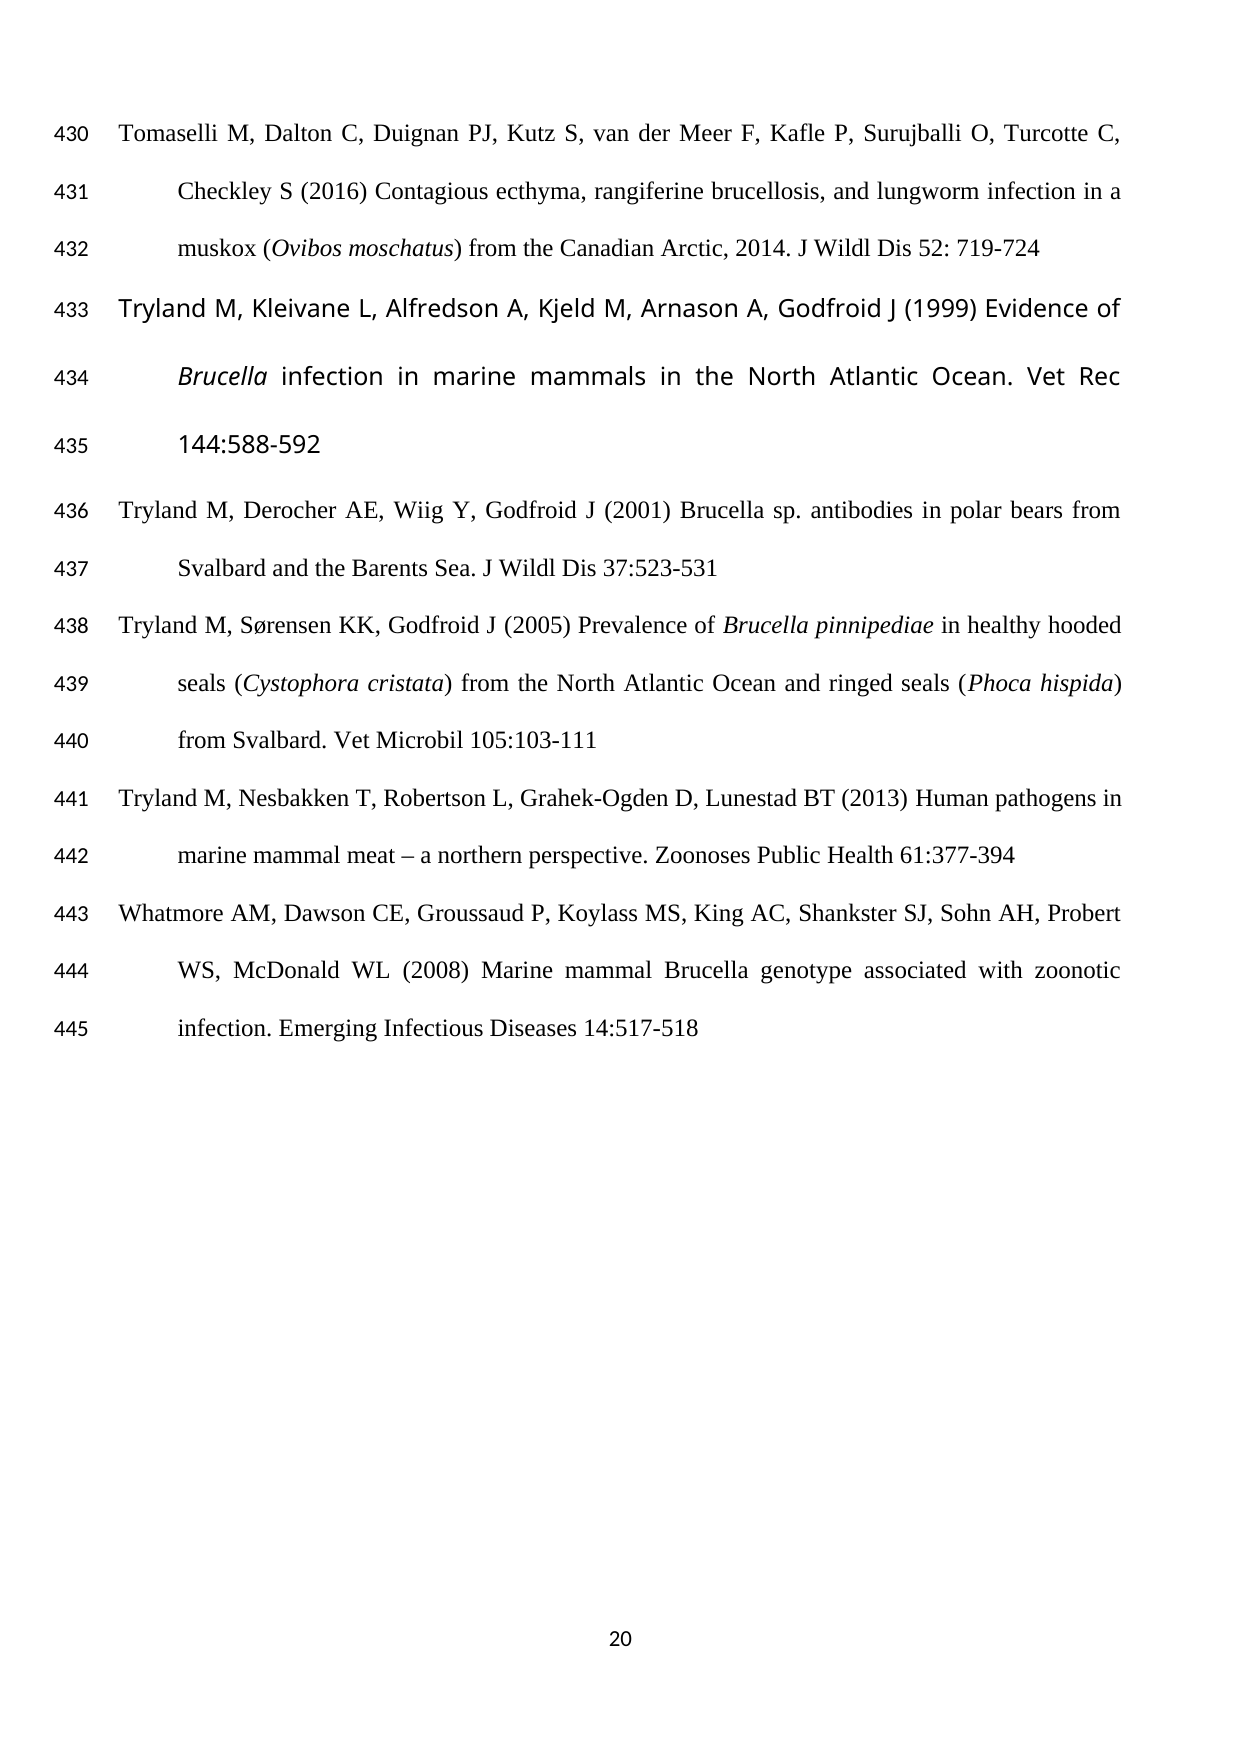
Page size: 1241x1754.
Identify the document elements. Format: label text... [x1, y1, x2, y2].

text Tryland M, Kleivane L, Alfredson A, Kjeld M, Arnason A, Godfroid J (1999) Evidence of Brucella infection in marine mammals in the North Atlantic Ocean. Vet Rec 144:588-592 [118, 291, 1122, 461]
text Tryland M, Sørensen KK, Godfroid J (2005) Prevalence of Brucella pinnipediae in healthy hooded seals (Cystophora cristata) from the North Atlantic Ocean and ringed seals (Phoca hispida) from Svalbard. Vet Microbil 105:103-111 [118, 610, 1122, 754]
text Tryland M, Derocher AE, Wiig Y, Godfroid J (2001) Brucella sp. antibodies in polar bears from Svalbard and the Barents Sea. J Wildl Dis 37:523-531 [118, 495, 1122, 581]
text Whatmore AM, Dawson CE, Groussaud P, Koylass MS, King AC, Shankster SJ, Sohn AH, Probert WS, McDonald WL (2008) Marine mammal Brucella genotype associated with zoonotic infection. Emerging Infectious Diseases 14:517-518 [118, 898, 1122, 1041]
text Tomaselli M, Dalton C, Duignan PJ, Kutz S, van der Meer F, Kafle P, Surujballi O, Turcotte C, Checkley S (2016) Contagious ecthyma, rangiferine brucellosis, and lungworm infection in a muskox (Ovibos moschatus) from the Canadian Arctic, 2014. J Wildl Dis 52: 719-724 [118, 118, 1122, 262]
text Tryland M, Nesbakken T, Robertson L, Grahek-Ogden D, Lunestad BT (2013) Human pathogens in marine mammal meat – a northern perspective. Zoonoses Public Health 61:377-394 [118, 783, 1122, 869]
